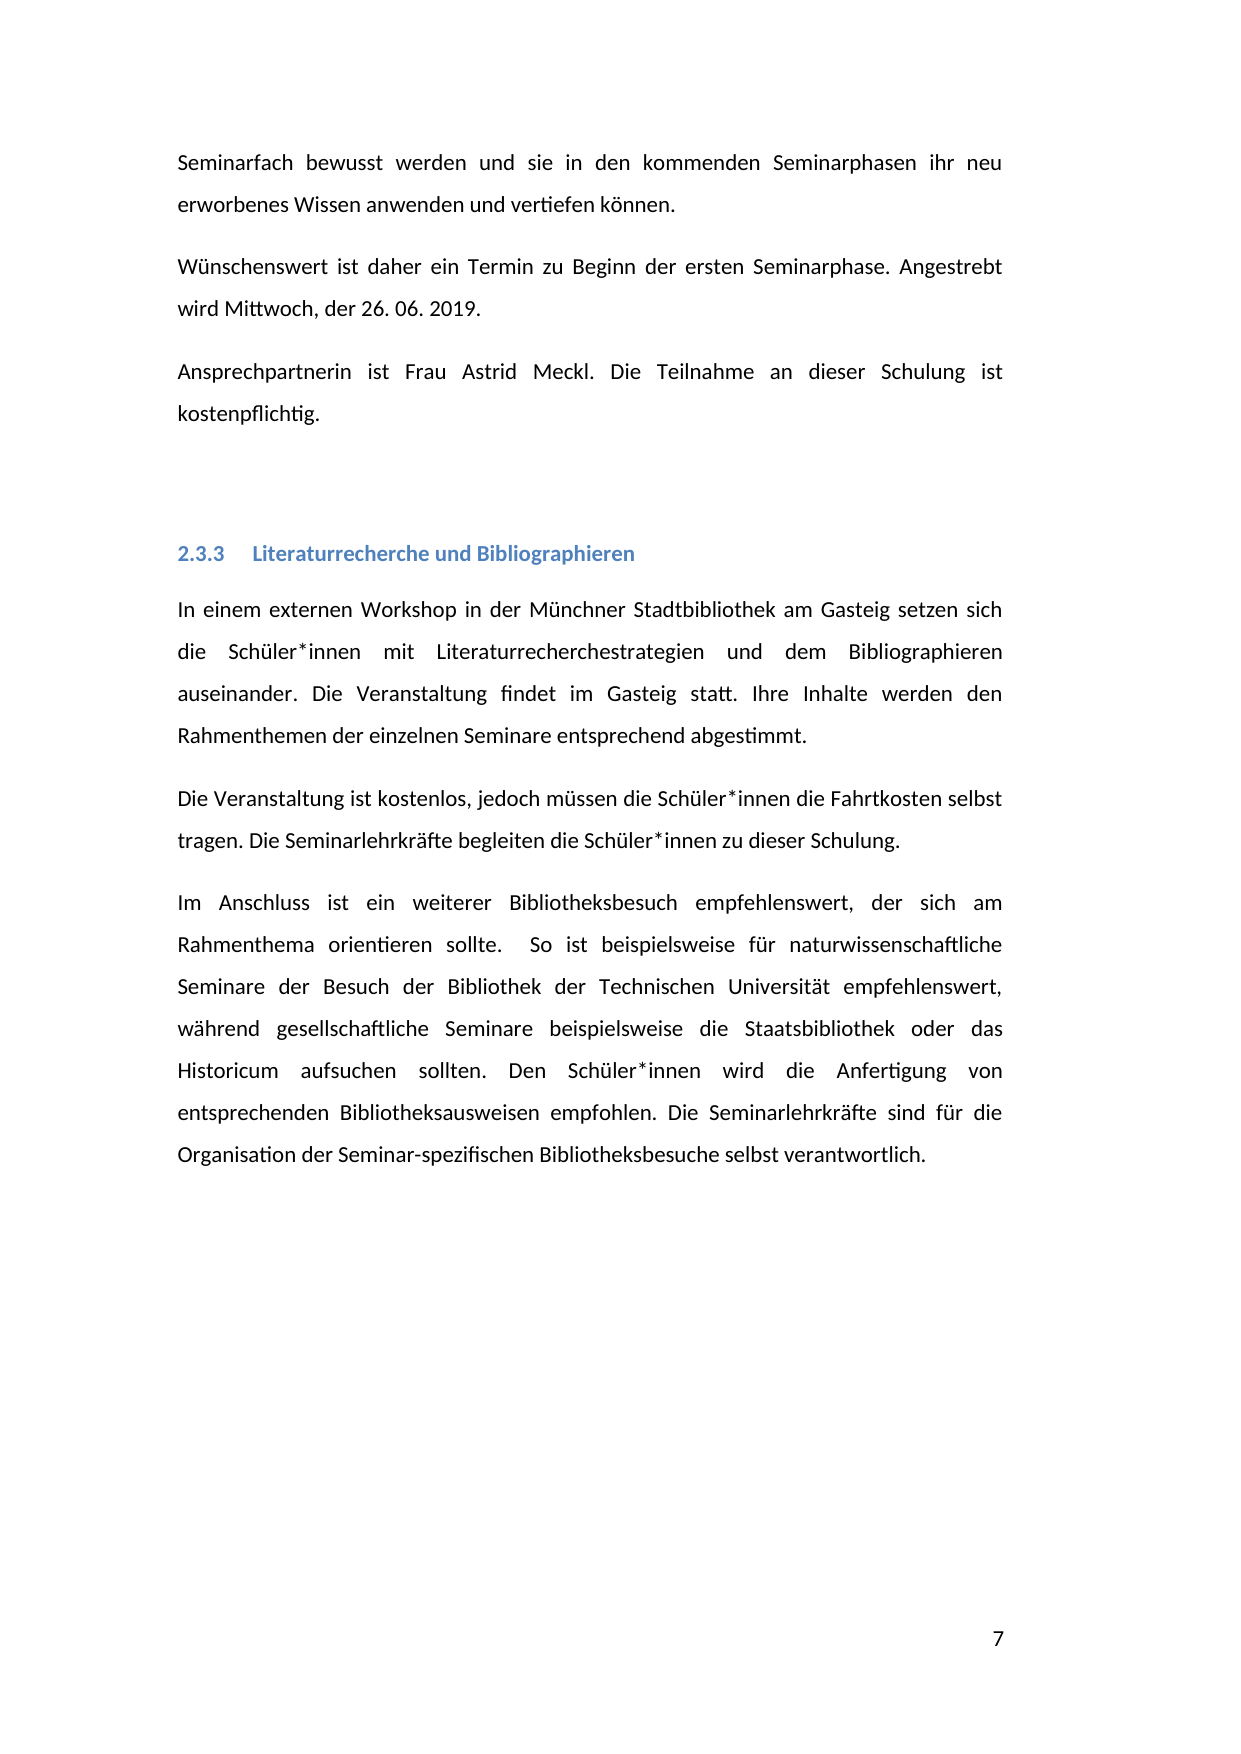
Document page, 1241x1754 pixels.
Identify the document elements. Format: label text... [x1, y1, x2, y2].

text Im Anschluss ist ein weiterer Bibliotheksbesuch empfehlenswert, der sich am Rahmenthema orientieren sollte. So ist beispielsweise für naturwissenschaftliche Seminare der Besuch der Bibliothek der Technischen Universität empfehlenswert, während gesellschaftliche Seminare beispielsweise die Staatsbibliothek oder das Historicum aufsuchen sollten. Den Schüler*innen wird die Anfertigung von entsprechenden Bibliotheksausweisen empfohlen. Die Seminarlehrkräfte sind für die Organisation der Seminar-spezifischen Bibliotheksbesuche selbst verantwortlich. [177, 888, 1004, 1168]
text Ansprechpartnerin ist Frau Astrid Meckl. Die Teilnahme an dieser Schulung ist kostenpflichtig. [177, 357, 1004, 427]
text Die Veranstaltung ist kostenlos, jedoch müssen die Schüler*innen die Fahrtkosten selbst tragen. Die Seminarlehrkräfte begleiten die Schüler*innen zu dieser Schulung. [177, 784, 1004, 854]
text Wünschenswert ist daher ein Termin zu Beginn der ersten Seminarphase. Angestrebt wird Mittwoch, der 26. 06. 2019. [177, 252, 1004, 322]
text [177, 148, 1004, 218]
text In einem externen Workshop in der Münchner Stadtbibliothek am Gasteig setzen sich die Schüler*innen mit Literaturrecherchestrategien und dem Bibliographieren auseinander. Die Veranstaltung findet im Gasteig statt. Ihre Inhalte werden den Rahmenthemen der einzelnen Seminare entsprechend abgestimmt. [177, 595, 1004, 749]
subtitle Literaturrecherche und Bibliographieren [177, 539, 1004, 567]
